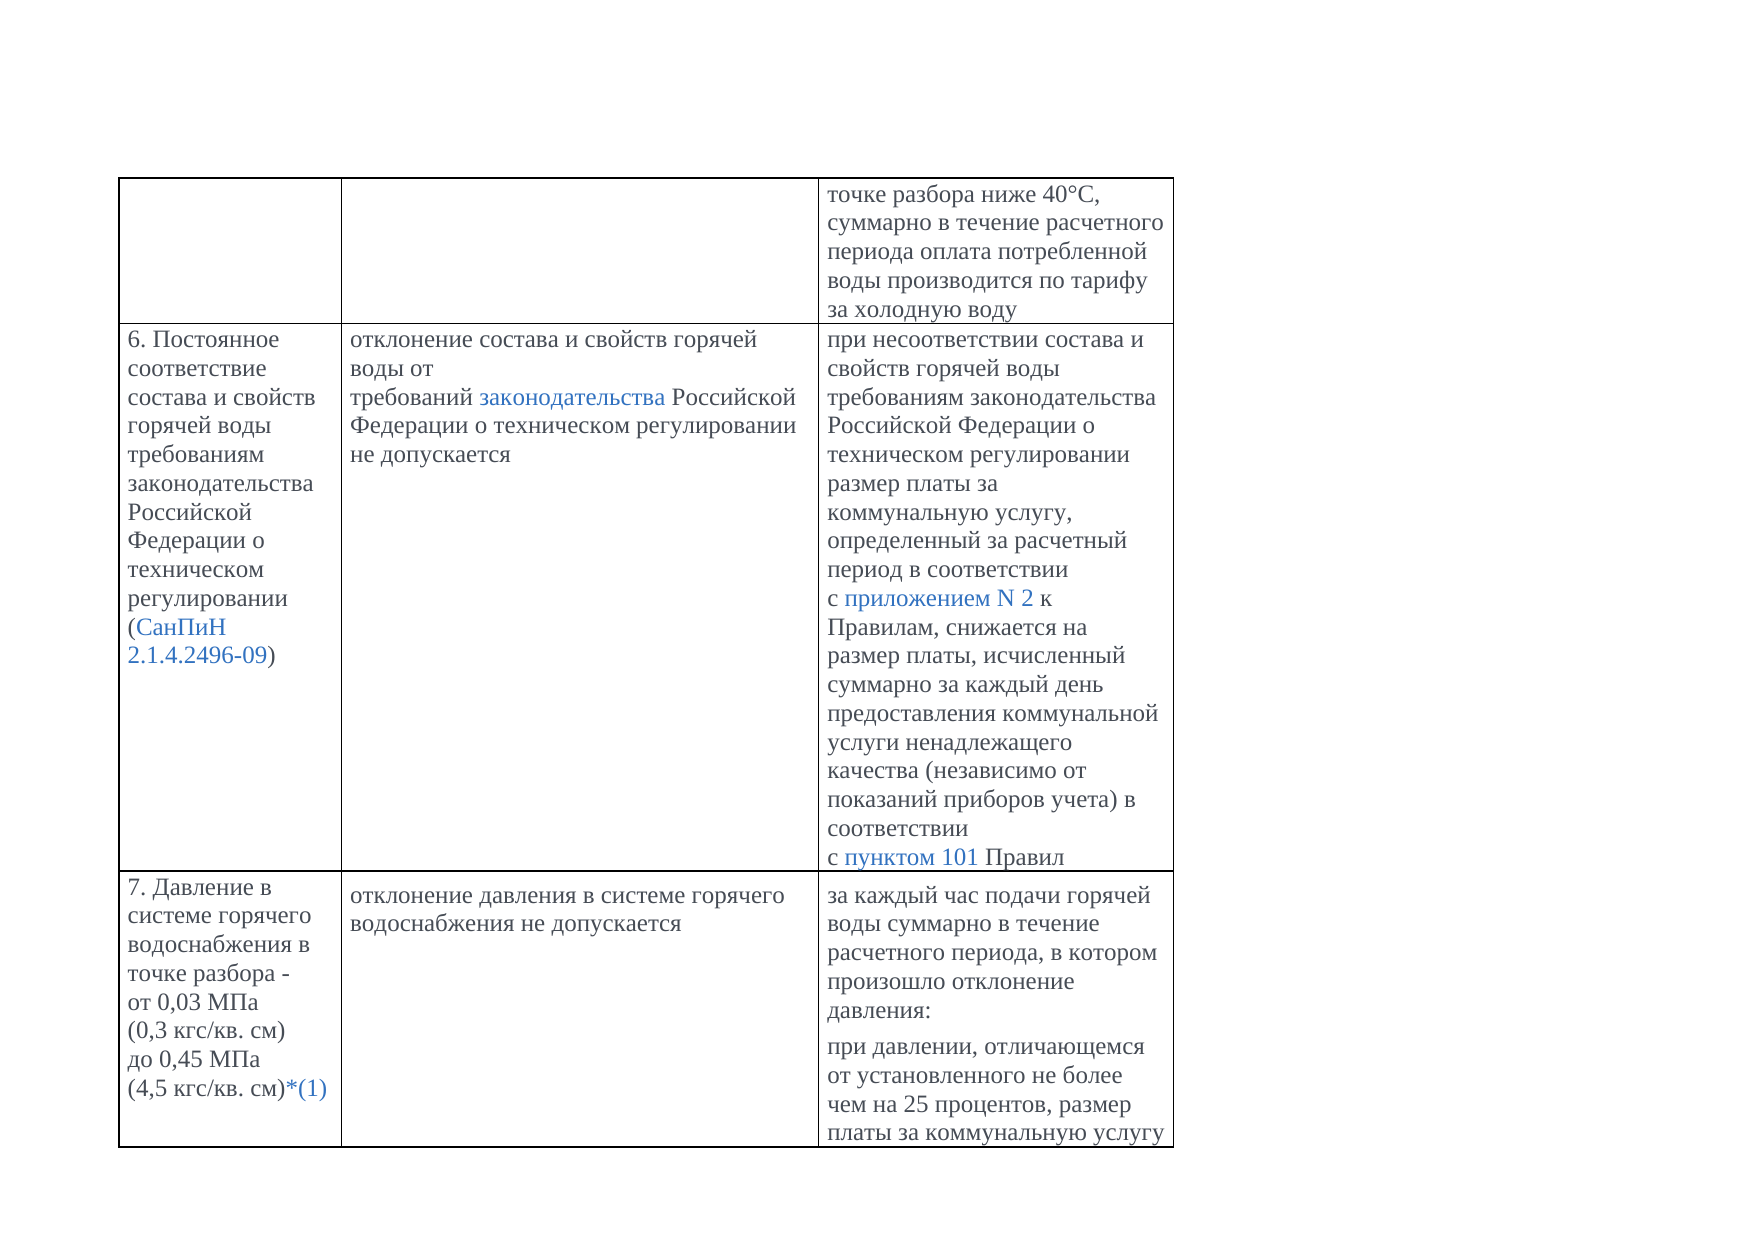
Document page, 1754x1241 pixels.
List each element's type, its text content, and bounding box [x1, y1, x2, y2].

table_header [819, 179, 1173, 322]
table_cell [819, 872, 1173, 1146]
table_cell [342, 872, 818, 1146]
table_cell при несоответствии состава и свойств горячей воды требованиям законодательства Российской Федерации о техническом регулировании размер платы за коммунальную услугу, определенный за расчетный период в соответствии с приложением N 2 к Правилам, снижается на размер платы, исчисленный суммарно за каждый день предоставления коммунальной услуги ненадлежащего качества (независимо от показаний приборов учета) в соответствии с пунктом 101 Правил [819, 324, 1173, 870]
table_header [120, 179, 341, 322]
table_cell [120, 872, 341, 1146]
table_cell отклонение состава и свойств горячей воды от требований законодательства Российской Федерации о техническом регулировании не допускается [342, 324, 818, 870]
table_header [342, 179, 818, 322]
table_cell 6. Постоянное соответствие состава и свойств горячей воды требованиям законодательства Российской Федерации о техническом регулировании (СанПиН 2.1.4.2496-09) [120, 324, 341, 870]
